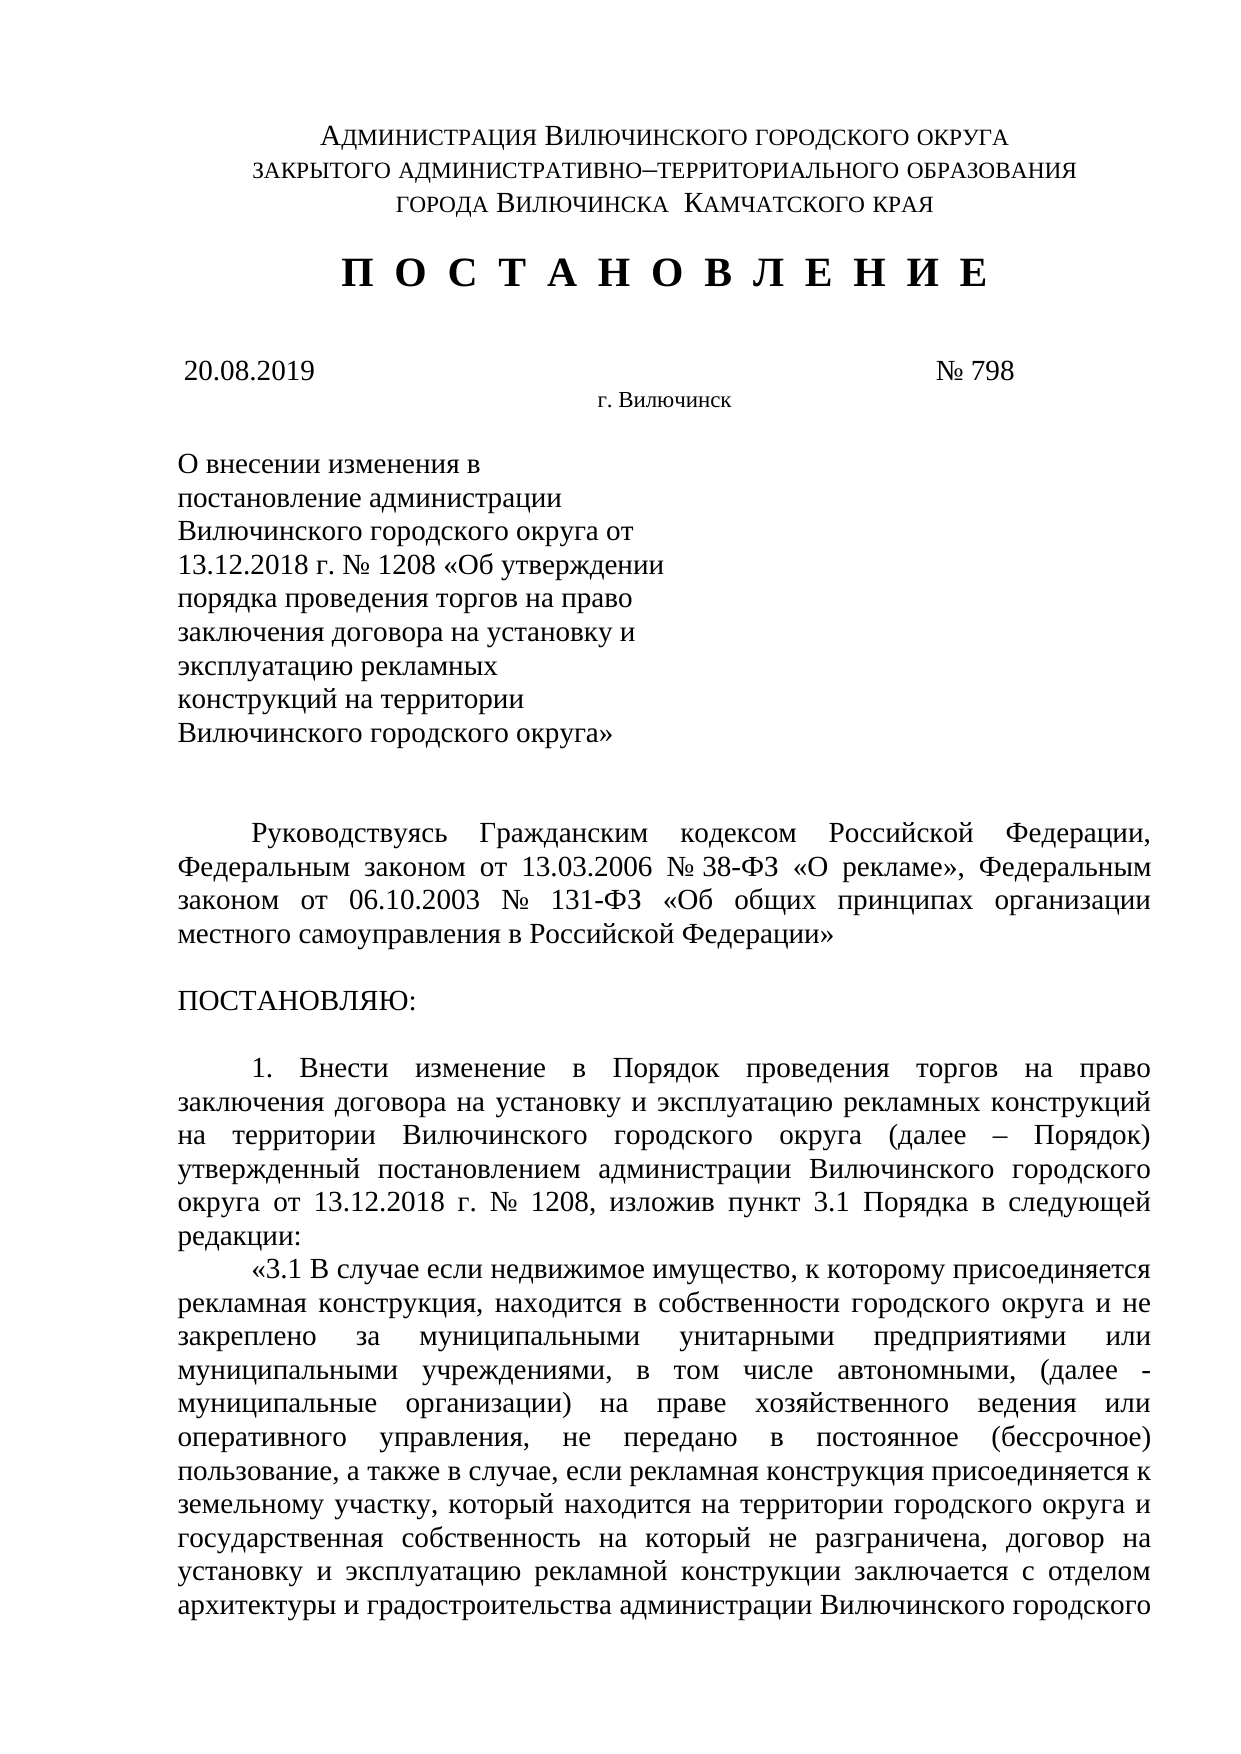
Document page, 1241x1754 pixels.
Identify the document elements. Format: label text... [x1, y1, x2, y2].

text 20.08.2019 № 798 [177, 353, 1152, 386]
text О внесении изменения в постановление администрации Вилючинского городского округа от 13.12.2018 г. № 1208 «Об утверждении порядка проведения торгов на право заключения договора на установку и эксплуатацию рекламных конструкций на территории Вилючинского городского округа» [177, 446, 664, 748]
text ПОСТАНОВЛЕНИЕ [177, 247, 1152, 295]
text Руководствуясь Гражданским кодексом Российской Федерации, Федеральным законом от 13.03.2006 № 38-ФЗ «О рекламе», Федеральным законом от 06.10.2003 № 131-ФЗ «Об общих принципах организации местного самоуправления в Российской Федерации» [177, 815, 1152, 949]
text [177, 1251, 1152, 1620]
text города Вилючинска Камчатского края [177, 185, 1152, 219]
text Администрация Вилючинского городского округа [177, 118, 1152, 152]
text ПОСТАНОВЛЯЮ: [177, 983, 1152, 1017]
text 1. Внести изменение в Порядок проведения торгов на право заключения договора на установку и эксплуатацию рекламных конструкций на территории Вилючинского городского округа (далее – Порядок) утвержденный постановлением администрации Вилючинского городского округа от 13.12.2018 г. № 1208, изложив пункт 3.1 Порядка в следующей редакции: [177, 1050, 1152, 1251]
text закрытого административно–территориального образования [177, 152, 1152, 185]
text г. Вилючинск [177, 386, 1152, 413]
